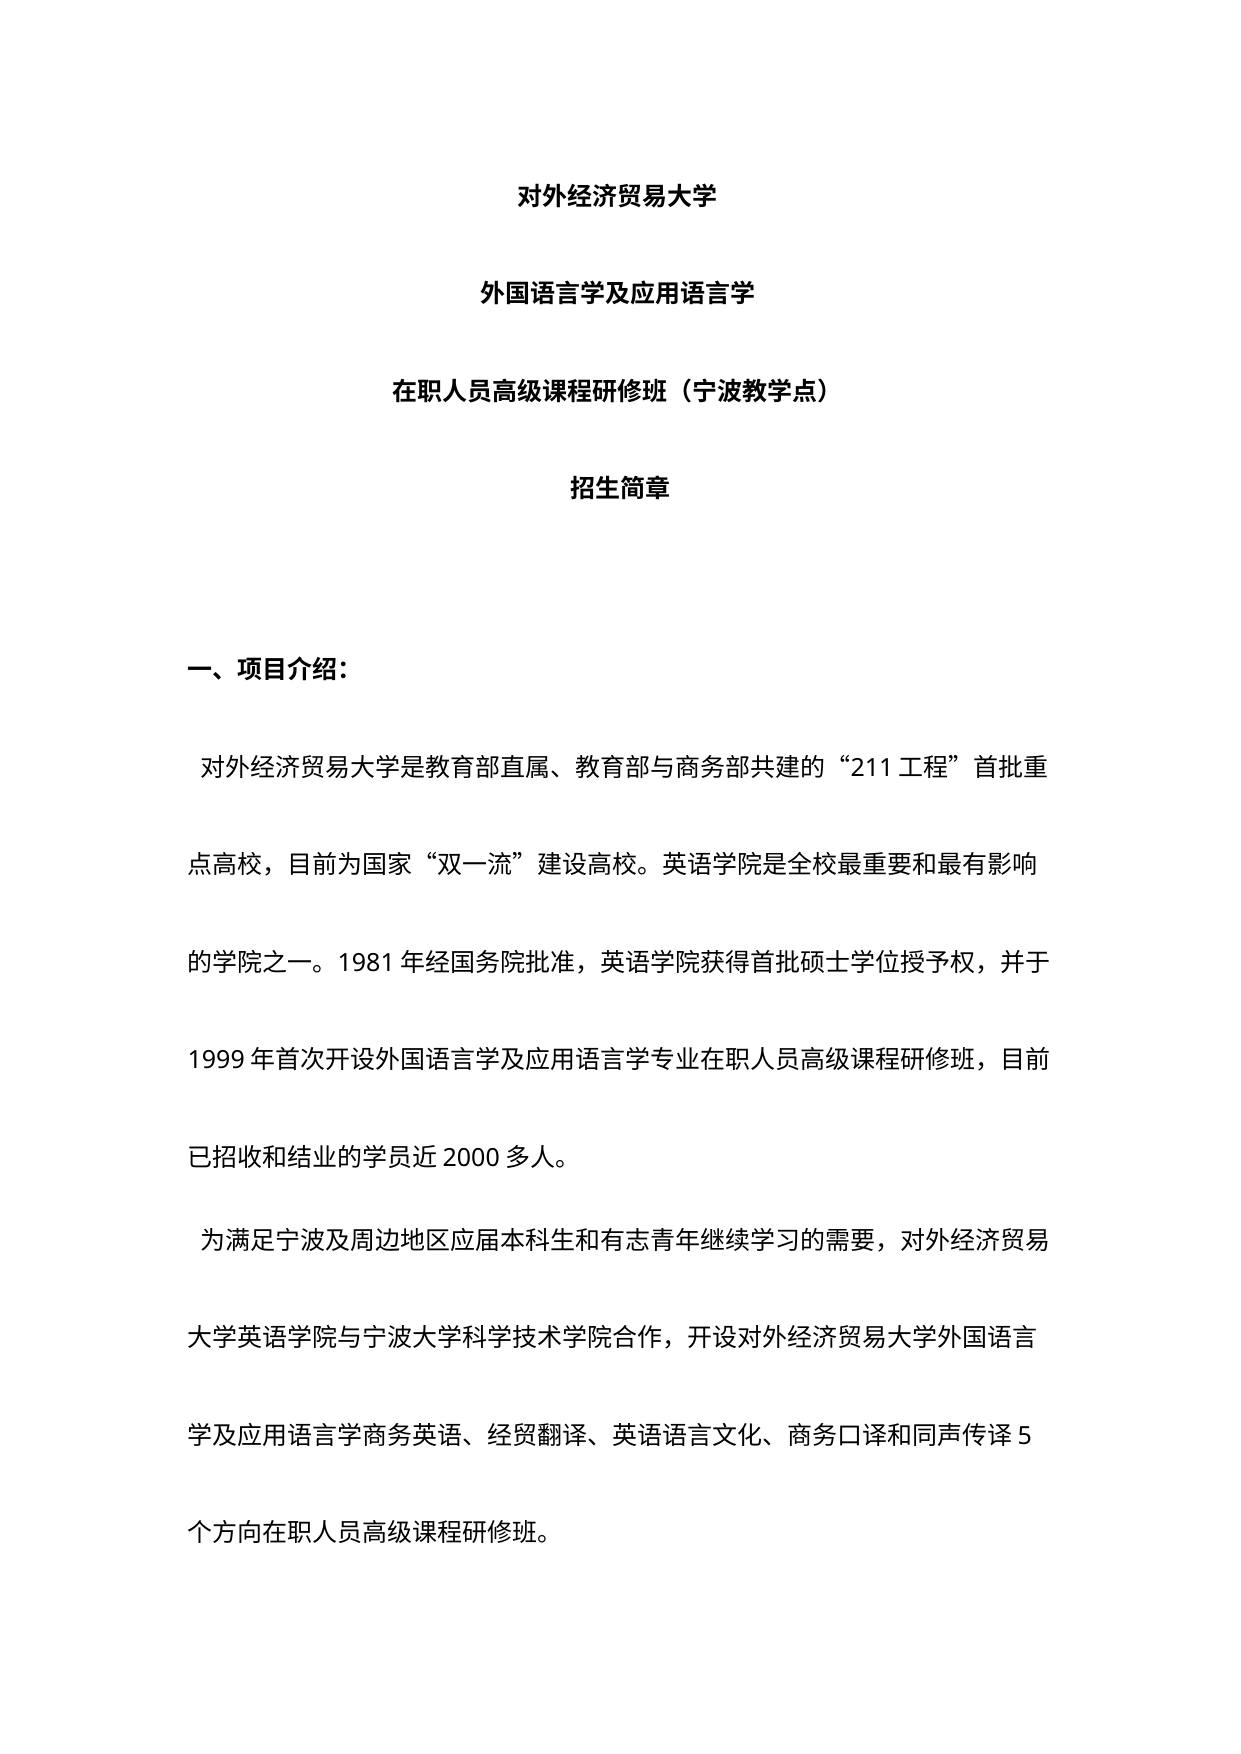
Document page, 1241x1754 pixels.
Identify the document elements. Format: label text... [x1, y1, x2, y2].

text 为满足宁波及周边地区应届本科生和有志青年继续学习的需要，对外经济贸易大学英语学院与宁波大学科学技术学院合作，开设对外经济贸易大学外国语言学及应用语言学商务英语、经贸翻译、英语语言文化、商务口译和同声传译5个方向在职人员高级课程研修班。 [187, 1206, 1053, 1563]
text 对外经济贸易大学 外国语言学及应用语言学 在职人员高级课程研修班（宁波教学点） 招生简章 [187, 162, 1053, 519]
text 一、项目介绍： 对外经济贸易大学是教育部直属、教育部与商务部共建的“211工程”首批重点高校，目前为国家“双一流”建设高校。英语学院是全校最重要和最有影响的学院之一。1981年经国务院批准，英语学院获得首批硕士学位授予权，并于1999年首次开设外国语言学及应用语言学专业在职人员高级课程研修班，目前已招收和结业的学员近2000多人。 [187, 538, 1053, 1188]
